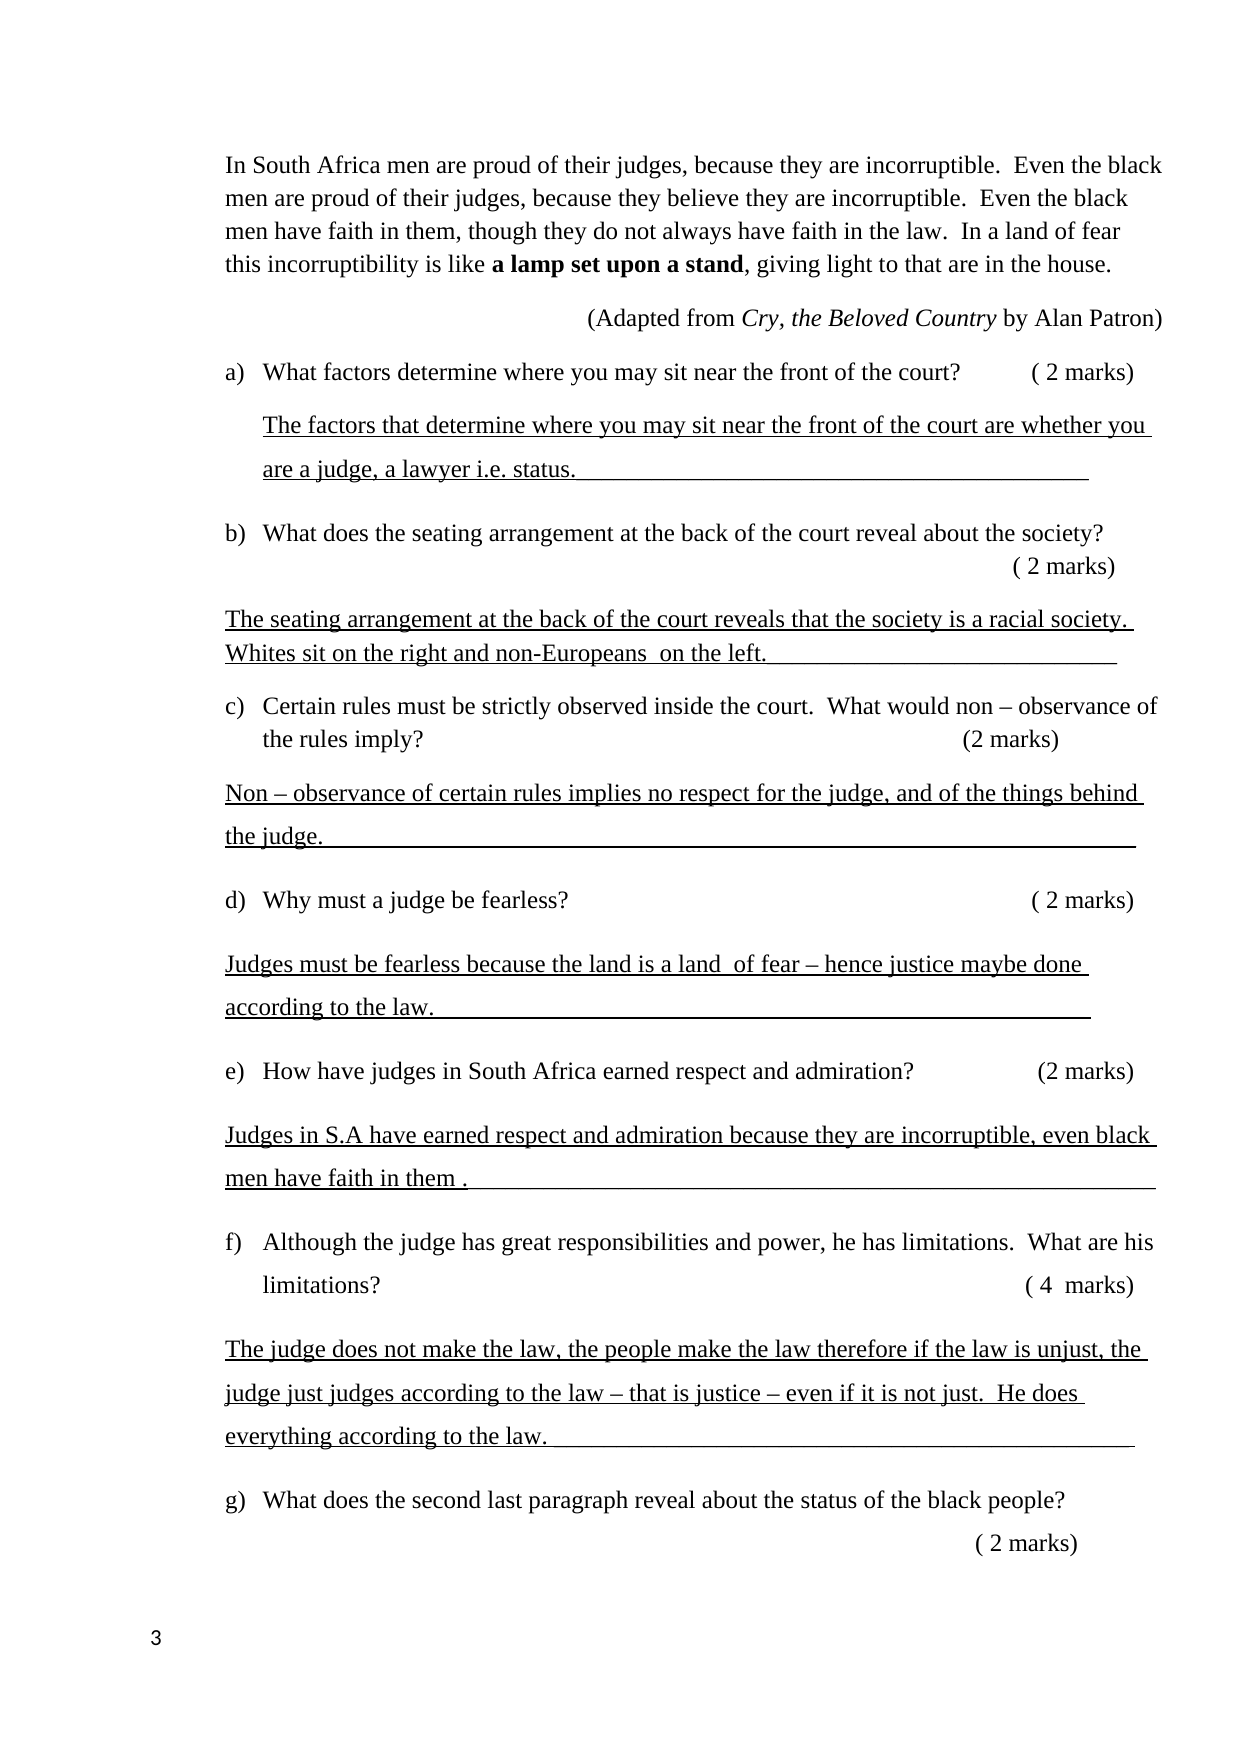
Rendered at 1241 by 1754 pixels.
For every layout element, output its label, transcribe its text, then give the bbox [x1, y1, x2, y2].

list Although the judge has great responsibilities and power, he has limitations. What are his limitations? ( 4 marks) [225, 1227, 1162, 1299]
text Judges in S.A have earned respect and admiration because they are incorruptible, even black men have faith in them ._______________________________________________________ [225, 1120, 1162, 1192]
list Why must a judge be fearless? ( 2 marks) [225, 885, 1162, 914]
text ( 2 marks) [975, 1528, 1162, 1557]
list What does the seating arrangement at the back of the court reveal about the society? [225, 518, 1162, 546]
text In South Africa men are proud of their judges, because they are incorruptible. Even the black men are proud of their judges, because they believe they are incorruptible. Even the black men have faith in them, though they do not always have faith in the law. In a land of fear this incorruptibility is like a lamp set upon a stand, giving light to that are in the house. [225, 150, 1162, 278]
text The factors that determine where you may sit near the front of the court are whether you are a judge, a lawyer i.e. status._________________________________________ [262, 411, 1162, 482]
list ( 2 marks) [1012, 551, 1162, 579]
list What does the second last paragraph reveal about the status of the black people? [225, 1485, 1162, 1513]
text The seating arrangement at the back of the court reveals that the society is a racial society. Whites sit on the right and non-Europeans on the left.____________________________ [225, 604, 1162, 666]
list Certain rules must be strictly observed inside the court. What would non – observance of the rules imply? (2 marks) [225, 691, 1162, 753]
list What factors determine where you may sit near the front of the court? ( 2 marks) [225, 357, 1162, 386]
text Judges must be fearless because the land is a land of fear – hence justice maybe done according to the law.____________________________________________________ [225, 949, 1162, 1021]
text Non – observance of certain rules implies no respect for the judge, and of the things behind the judge._________________________________________________________________ [225, 778, 1162, 850]
text (Adapted from Cry, the Beloved Country by Alan Patron) [150, 303, 1162, 332]
list How have judges in South Africa earned respect and admiration? (2 marks) [225, 1056, 1162, 1085]
text The judge does not make the law, the people make the law therefore if the law is unjust, the judge just judges according to the law – that is justice – even if it is not just. He does everything according to the law. ______________________________________________ [225, 1334, 1162, 1449]
